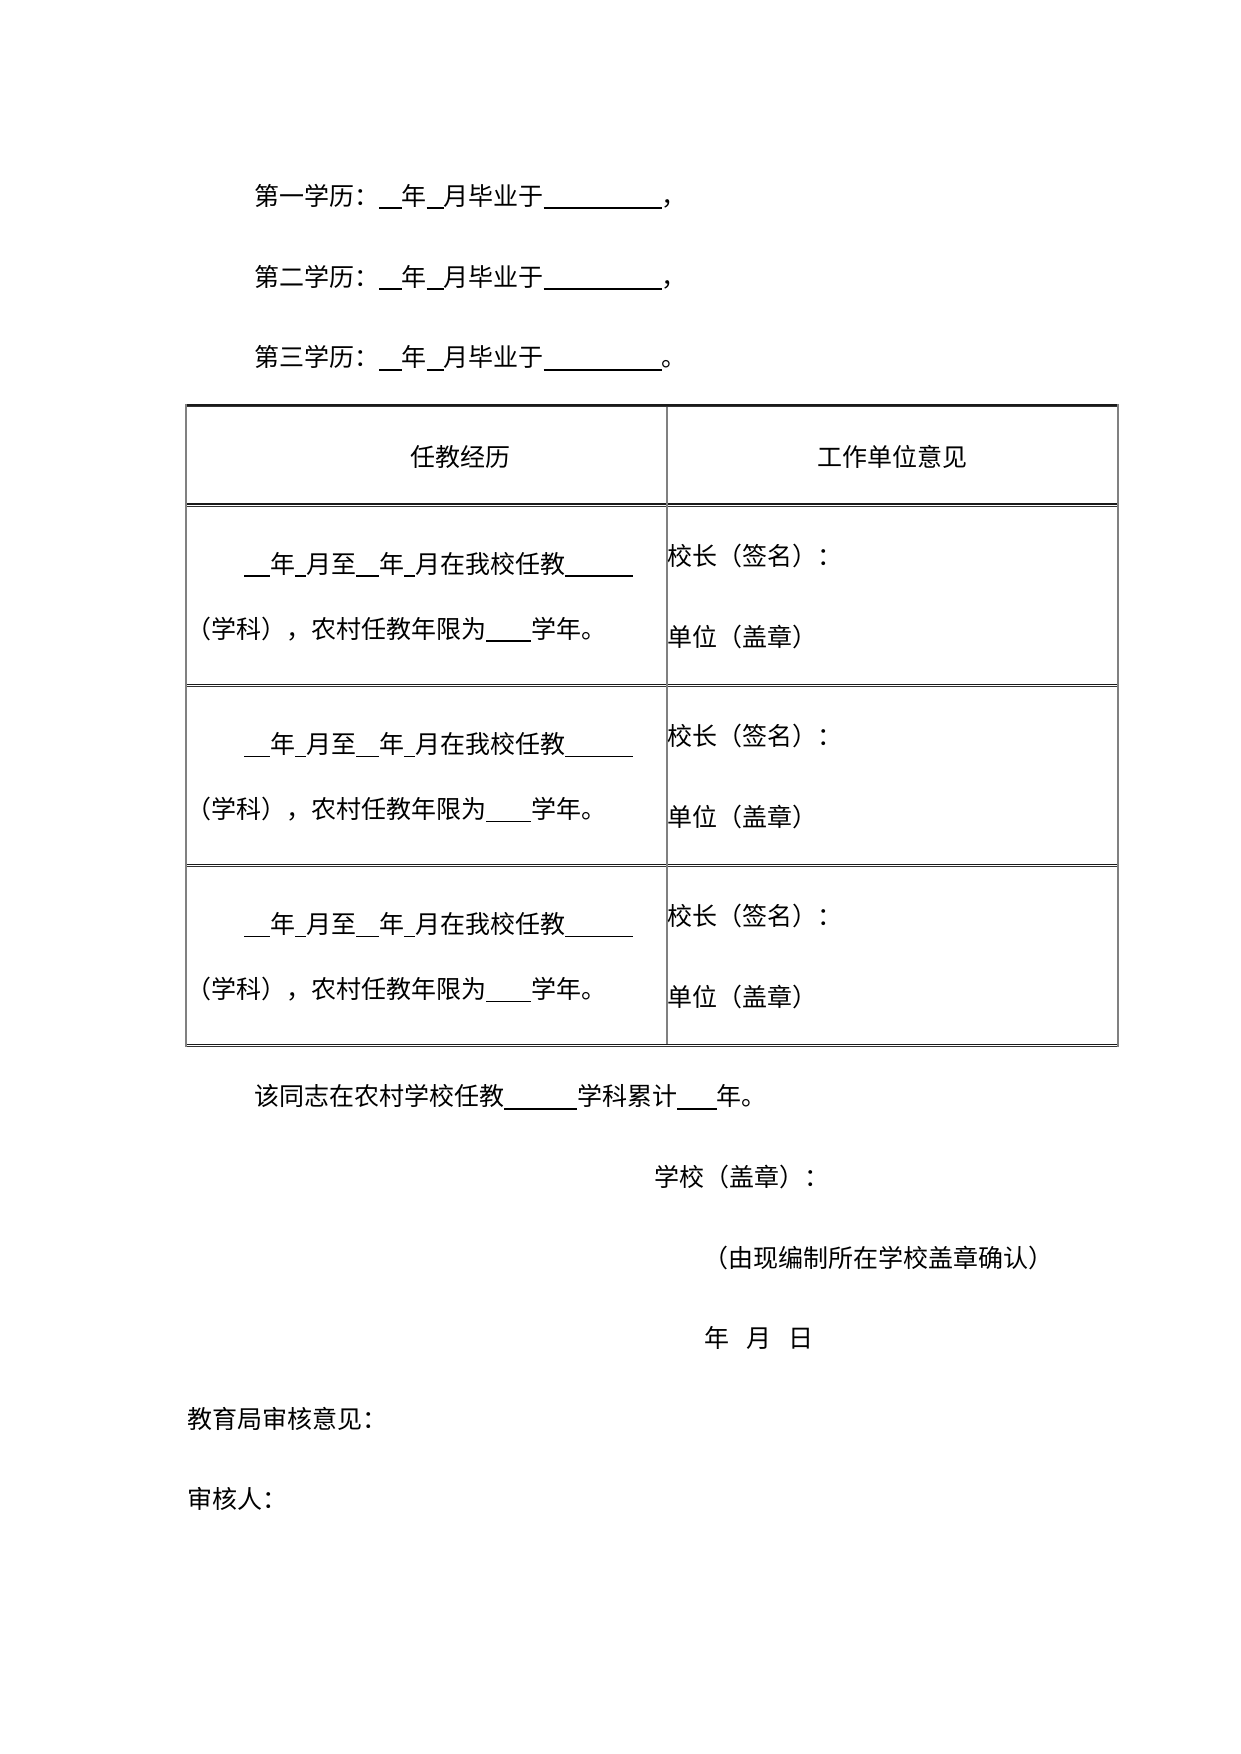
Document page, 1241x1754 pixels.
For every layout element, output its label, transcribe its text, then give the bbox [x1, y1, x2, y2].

table_cell 年 月至 年 月在我校任教 （学科），农村任教年限为 学年。 [187, 867, 666, 1044]
table_header 任教经历 [187, 407, 666, 503]
text （由现编制所在学校盖章确认） [187, 1224, 1053, 1289]
text 教育局审核意见： [187, 1385, 1053, 1450]
text 第二学历： 年 月毕业于 ， [187, 243, 1053, 308]
table_cell 年 月至 年 月在我校任教 （学科），农村任教年限为 学年。 [187, 687, 666, 863]
table_cell 校长（签名）： 单位（盖章） [668, 507, 1117, 683]
table_cell 年 月至 年 月在我校任教 （学科），农村任教年限为 学年。 [187, 507, 666, 683]
text 该同志在农村学校任教 学科累计 年。 [187, 1062, 1053, 1127]
table_cell 校长（签名）： 单位（盖章） [668, 867, 1117, 1044]
table_header 工作单位意见 [668, 407, 1117, 503]
text 第三学历： 年 月毕业于 。 [187, 323, 1053, 388]
table_cell 校长（签名）： 单位（盖章） [668, 687, 1117, 863]
text 学校（盖章）： [187, 1143, 1053, 1208]
text 年 月 日 [187, 1304, 1053, 1369]
text 审核人： [187, 1466, 1053, 1531]
text 第一学历： 年 月毕业于 ， [187, 162, 1053, 227]
